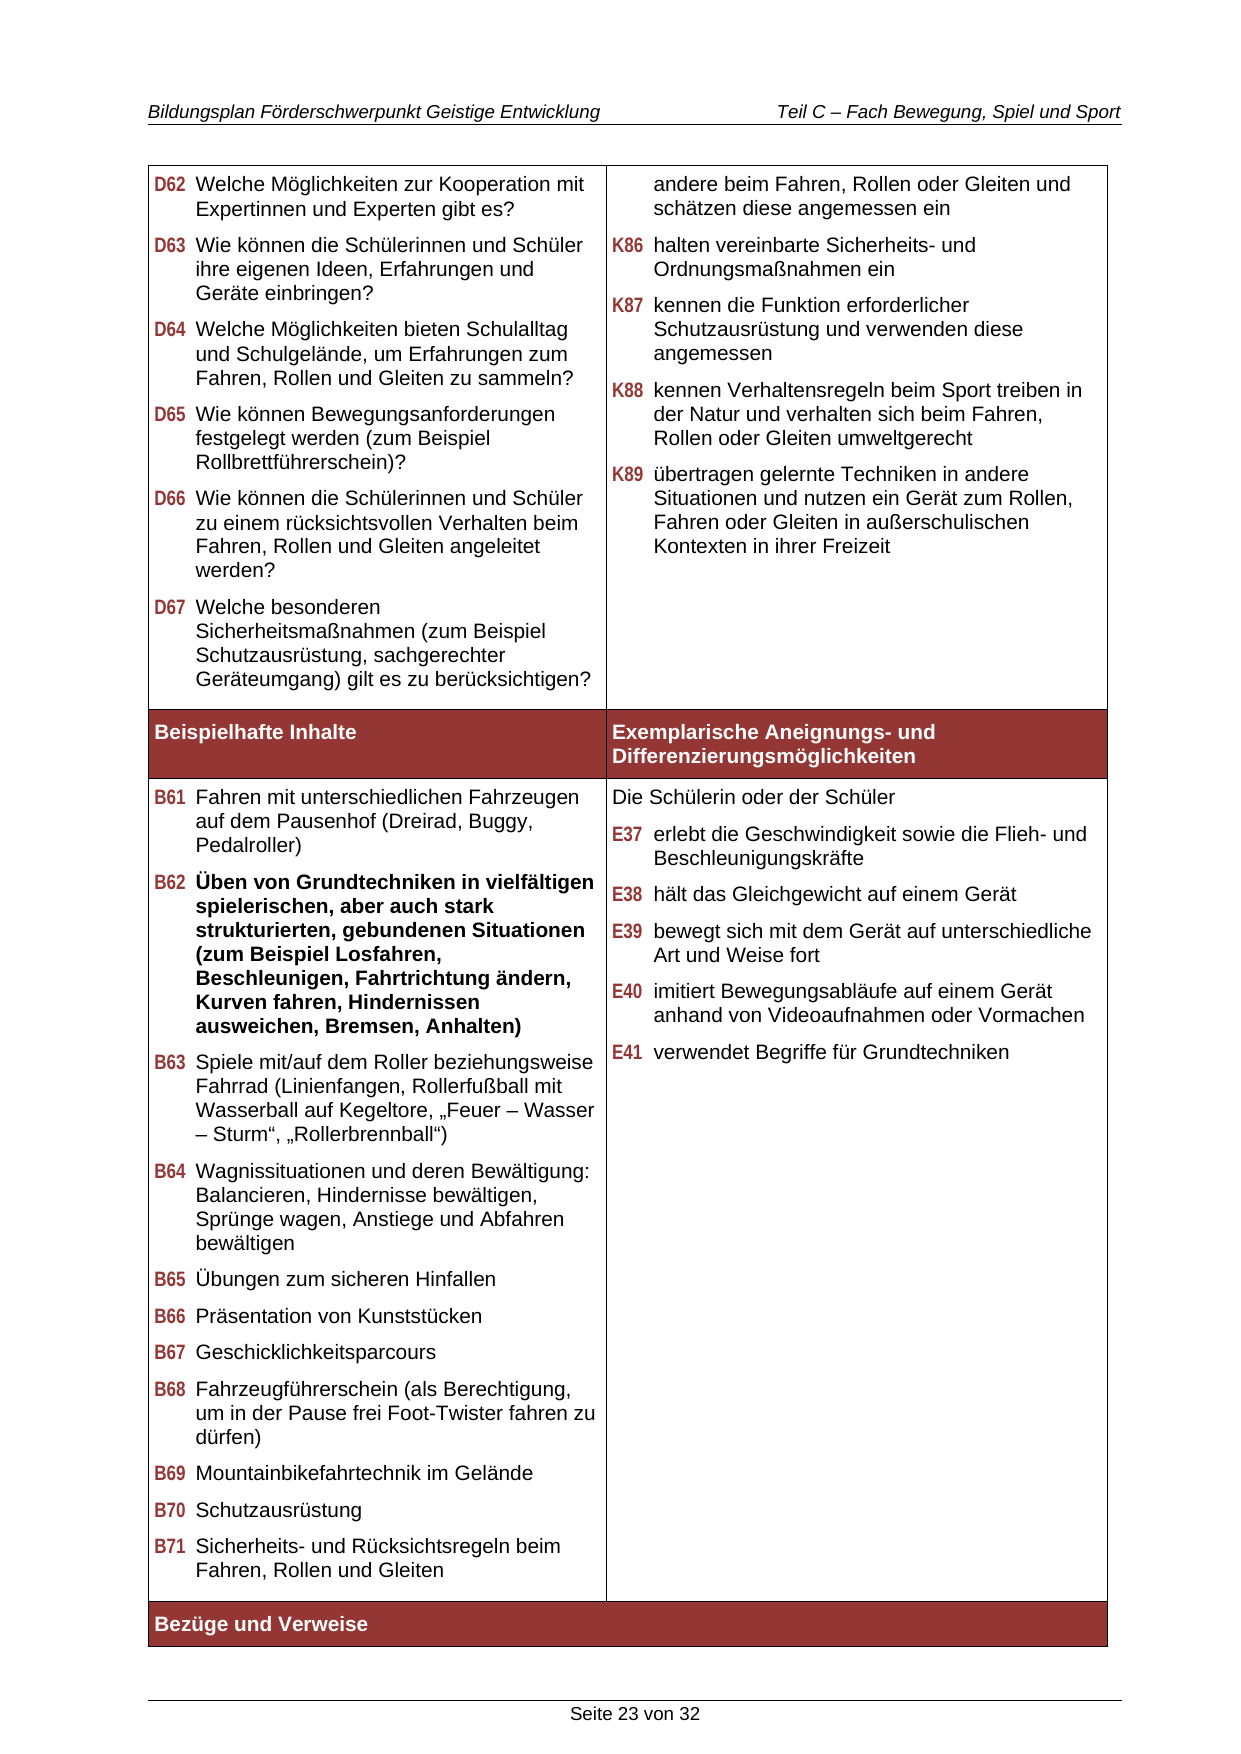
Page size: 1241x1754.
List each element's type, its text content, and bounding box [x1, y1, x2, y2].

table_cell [607, 166, 1107, 709]
table_cell Die Schülerin oder der Schüler erlebt die Geschwindigkeit sowie die Flieh- und Beschleunigungskräfte hält das Gleichgewicht auf einem Gerät bewegt sich mit dem Gerät auf unterschiedliche Art und Weise fort imitiert Bewegungsabläufe auf einem Gerät anhand von Videoaufnahmen oder Vormachen verwendet Begriffe für Grundtechniken [607, 779, 1107, 1601]
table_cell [149, 166, 606, 709]
table_cell Beispielhafte Inhalte [149, 710, 606, 778]
table_cell Bezüge und Verweise [149, 1602, 1107, 1646]
table_cell Fahren mit unterschiedlichen Fahrzeugen auf dem Pausenhof (Dreirad, Buggy, Pedalroller) Üben von Grundtechniken in vielfältigen spielerischen, aber auch stark strukturierten, gebundenen Situationen (zum Beispiel Losfahren, Beschleunigen, Fahrtrichtung ändern, Kurven fahren, Hindernissen ausweichen, Bremsen, Anhalten) Spiele mit/auf dem Roller beziehungsweise Fahrrad (Linienfangen, Rollerfußball mit Wasserball auf Kegeltore, „Feuer – Wasser – Sturm“, „Rollerbrennball“) Wagnissituationen und deren Bewältigung: Balancieren, Hindernisse bewältigen, Sprünge wagen, Anstiege und Abfahren bewältigen Übungen zum sicheren Hinfallen Präsentation von Kunststücken Geschicklichkeitsparcours Fahrzeugführerschein (als Berechtigung, um in der Pause frei Foot-Twister fahren zu dürfen) Mountainbikefahrtechnik im Gelände Schutzausrüstung Sicherheits- und Rücksichtsregeln beim Fahren, Rollen und Gleiten [149, 779, 606, 1601]
table_cell Exemplarische Aneignungs- und Differenzierungsmöglichkeiten [607, 710, 1107, 778]
